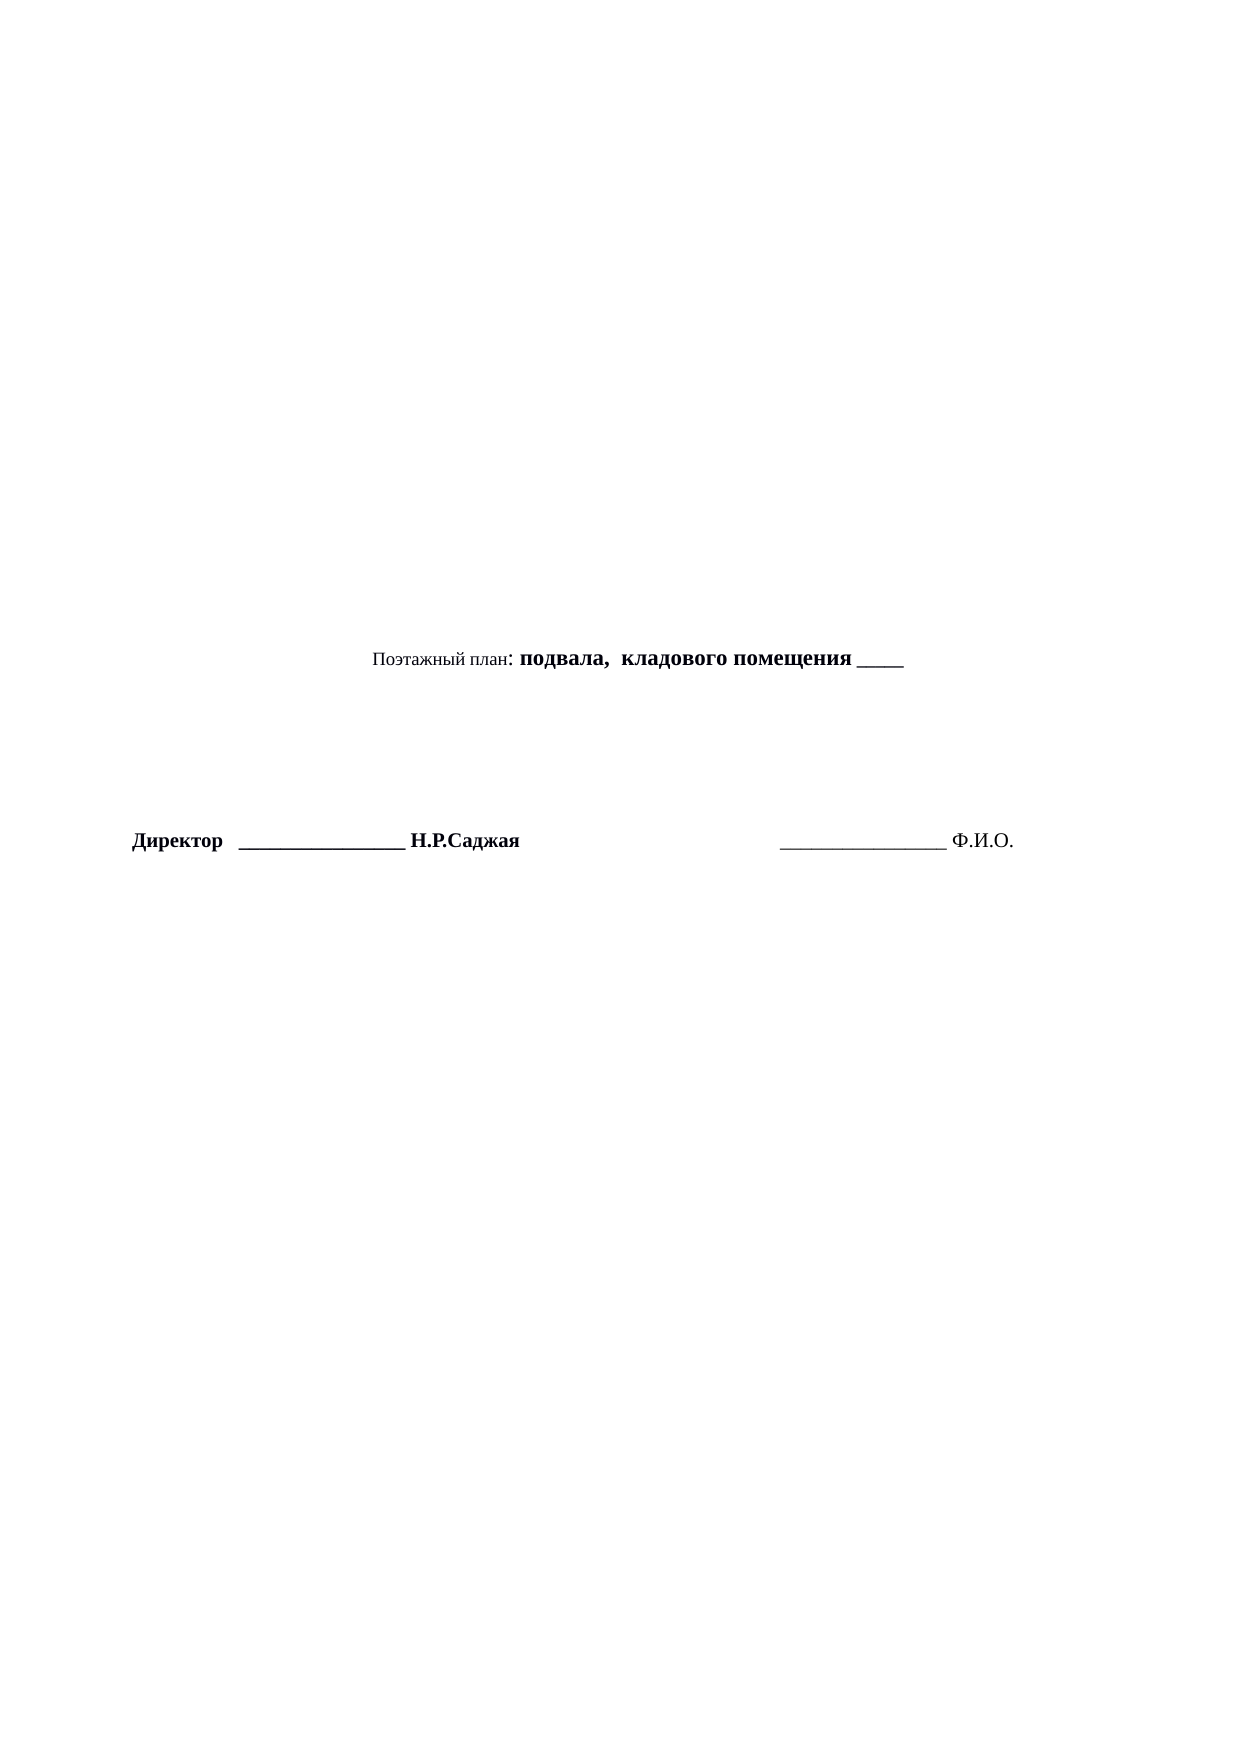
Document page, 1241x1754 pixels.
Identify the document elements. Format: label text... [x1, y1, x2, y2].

table_header Директор ________________ Н.Р.Саджая [121, 829, 622, 901]
text Поэтажный план: подвала, кладового помещения _____ [136, 644, 1140, 670]
table_header [622, 829, 1123, 901]
